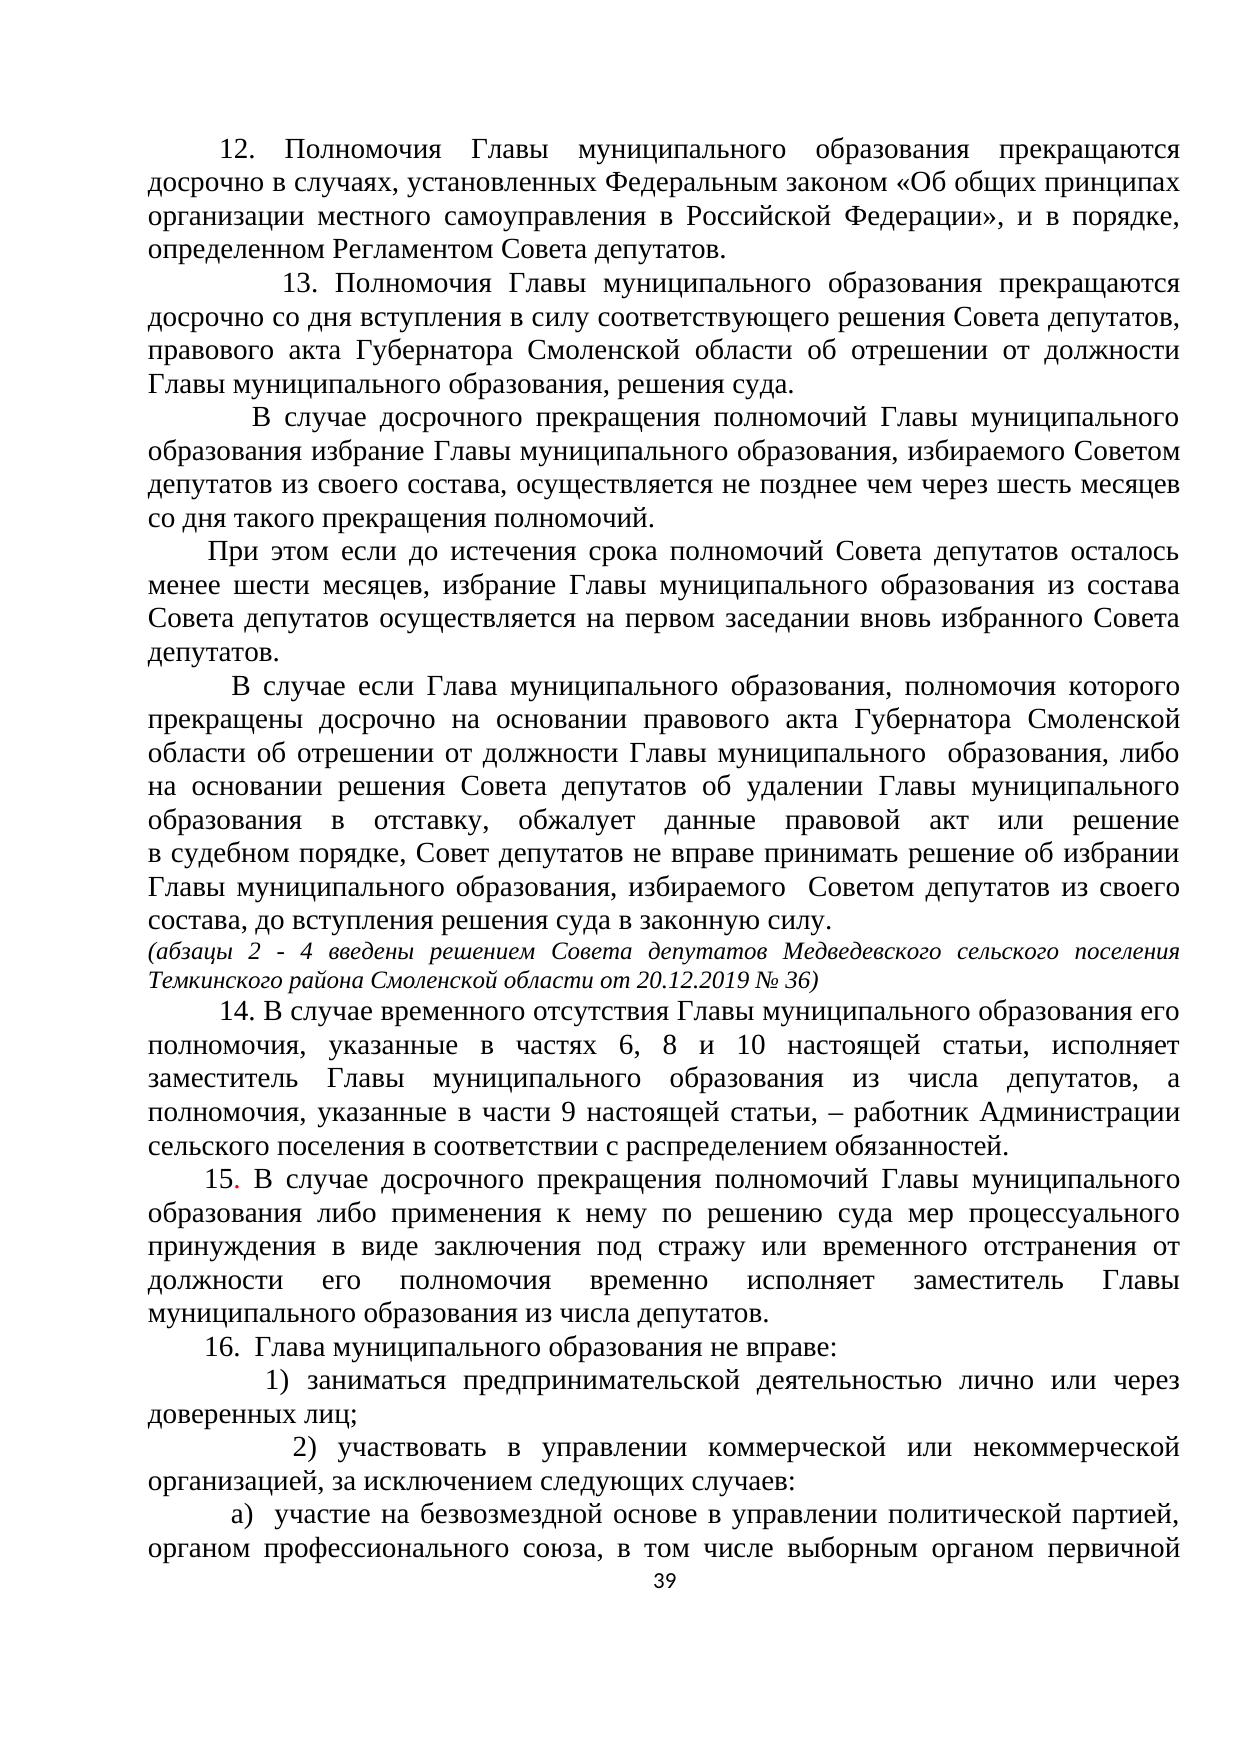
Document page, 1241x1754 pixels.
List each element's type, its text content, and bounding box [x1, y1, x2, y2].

text (абзацы 2 - 4 введены решением Совета депутатов Медведевского сельского поселения Темкинского района Смоленской области от 20.12.2019 № 36) [148, 936, 1181, 993]
text 12. Полномочия Главы муниципального образования прекращаются досрочно в случаях, установленных Федеральным законом «Об общих принципах организации местного самоуправления в Российской Федерации», и в порядке, определенном Регламентом Совета депутатов. [148, 131, 1181, 265]
list 2) участвовать в управлении коммерческой или некоммерческой организацией, за исключением следующих случаев: [148, 1429, 1181, 1497]
text 13. Полномочия Главы муниципального образования прекращаются досрочно со дня вступления в силу соответствующего решения Совета депутатов, правового акта Губернатора Смоленской области об отрешении от должности Главы муниципального образования, решения суда. [148, 265, 1181, 399]
text В случае если Глава муниципального образования, полномочия которого прекращены досрочно на основании правового акта Губернатора Смоленской области об отрешении от должности Главы муниципального образования, либо на основании решения Совета депутатов об удалении Главы муниципального образования в отставку, обжалует данные правовой акт или решение в судебном порядке, Совет депутатов не вправе принимать решение об избрании Главы муниципального образования, избираемого Советом депутатов из своего состава, до вступления решения суда в законную силу. [148, 668, 1181, 936]
list 1) заниматься предпринимательской деятельностью лично или через доверенных лиц; [148, 1362, 1181, 1429]
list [148, 1497, 1181, 1564]
text 15. В случае досрочного прекращения полномочий Главы муниципального образования либо применения к нему по решению суда мер процессуального принуждения в виде заключения под стражу или временного отстранения от должности его полномочия временно исполняет заместитель Главы муниципального образования из числа депутатов. [148, 1161, 1181, 1329]
text 14. В случае временного отсутствия Главы муниципального образования его полномочия, указанные в частях 6, 8 и 10 настоящей статьи, исполняет заместитель Главы муниципального образования из числа депутатов, а полномочия, указанные в части 9 настоящей статьи, – работник Администрации сельского поселения в соответствии с распределением обязанностей. [148, 993, 1181, 1161]
text 16. Глава муниципального образования не вправе: [148, 1329, 1181, 1362]
text В случае досрочного прекращения полномочий Главы муниципального образования избрание Главы муниципального образования, избираемого Советом депутатов из своего состава, осуществляется не позднее чем через шесть месяцев со дня такого прекращения полномочий. [148, 399, 1181, 533]
text При этом если до истечения срока полномочий Совета депутатов осталось менее шести месяцев, избрание Главы муниципального образования из состава Совета депутатов осуществляется на первом заседании вновь избранного Совета депутатов. [148, 533, 1181, 668]
